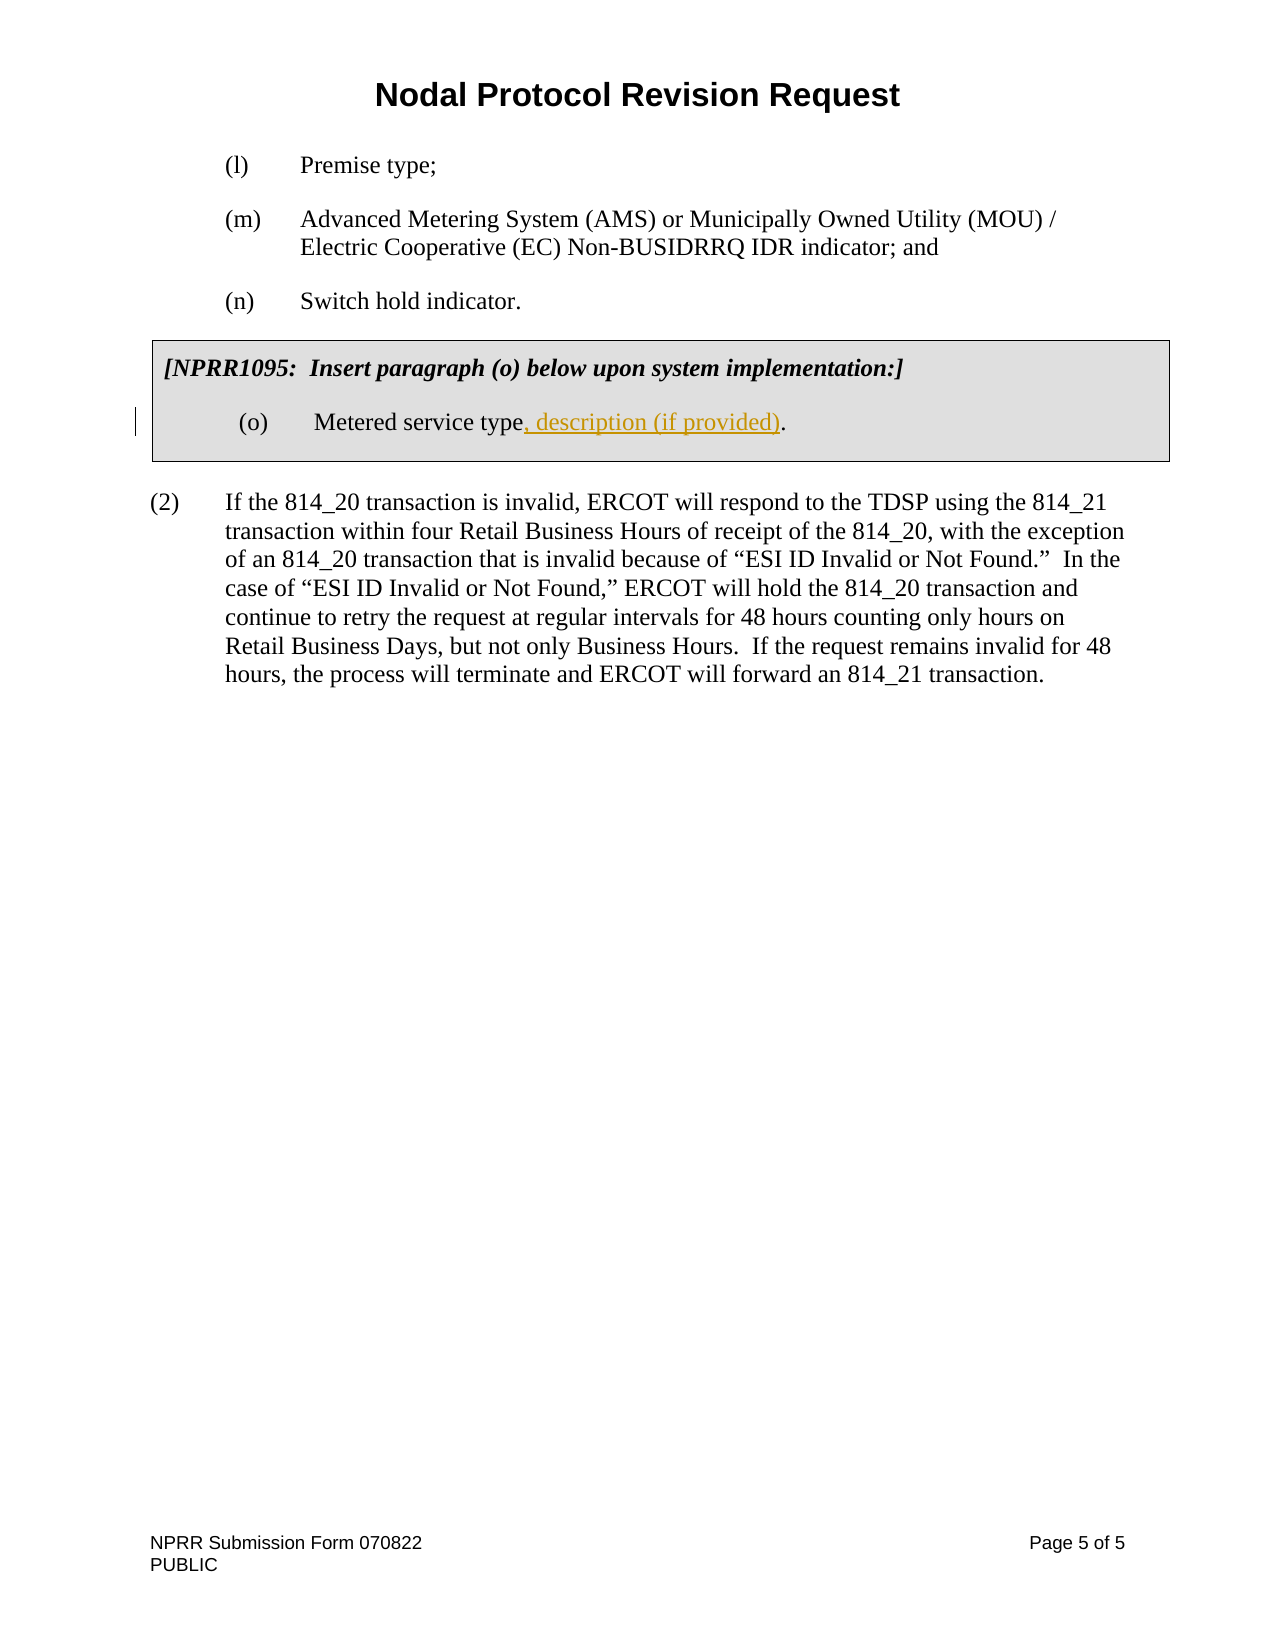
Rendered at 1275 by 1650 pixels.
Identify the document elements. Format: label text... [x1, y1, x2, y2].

table_header [NPRR1095: Insert paragraph (o) below upon system implementation:] (o) Metered service type. [153, 341, 1169, 461]
text (2) If the 814_20 transaction is invalid, ERCOT will respond to the TDSP using the 814_21 transaction within four Retail Business Hours of receipt of the 814_20, with the exception of an 814_20 transaction that is invalid because of “ESI ID Invalid or Not Found.” In the case of “ESI ID Invalid or Not Found,” ERCOT will hold the 814_20 transaction and continue to retry the request at regular intervals for 48 hours counting only hours on Retail Business Days, but not only Business Hours. If the request remains invalid for 48 hours, the process will terminate and ERCOT will forward an 814_21 transaction. [150, 487, 1125, 688]
list (l) Premise type; [225, 150, 1125, 179]
list (m) Advanced Metering System (AMS) or Municipally Owned Utility (MOU) / Electric Cooperative (EC) Non-BUSIDRRQ IDR indicator; and [225, 204, 1125, 261]
list (n) Switch hold indicator. [225, 286, 1125, 315]
